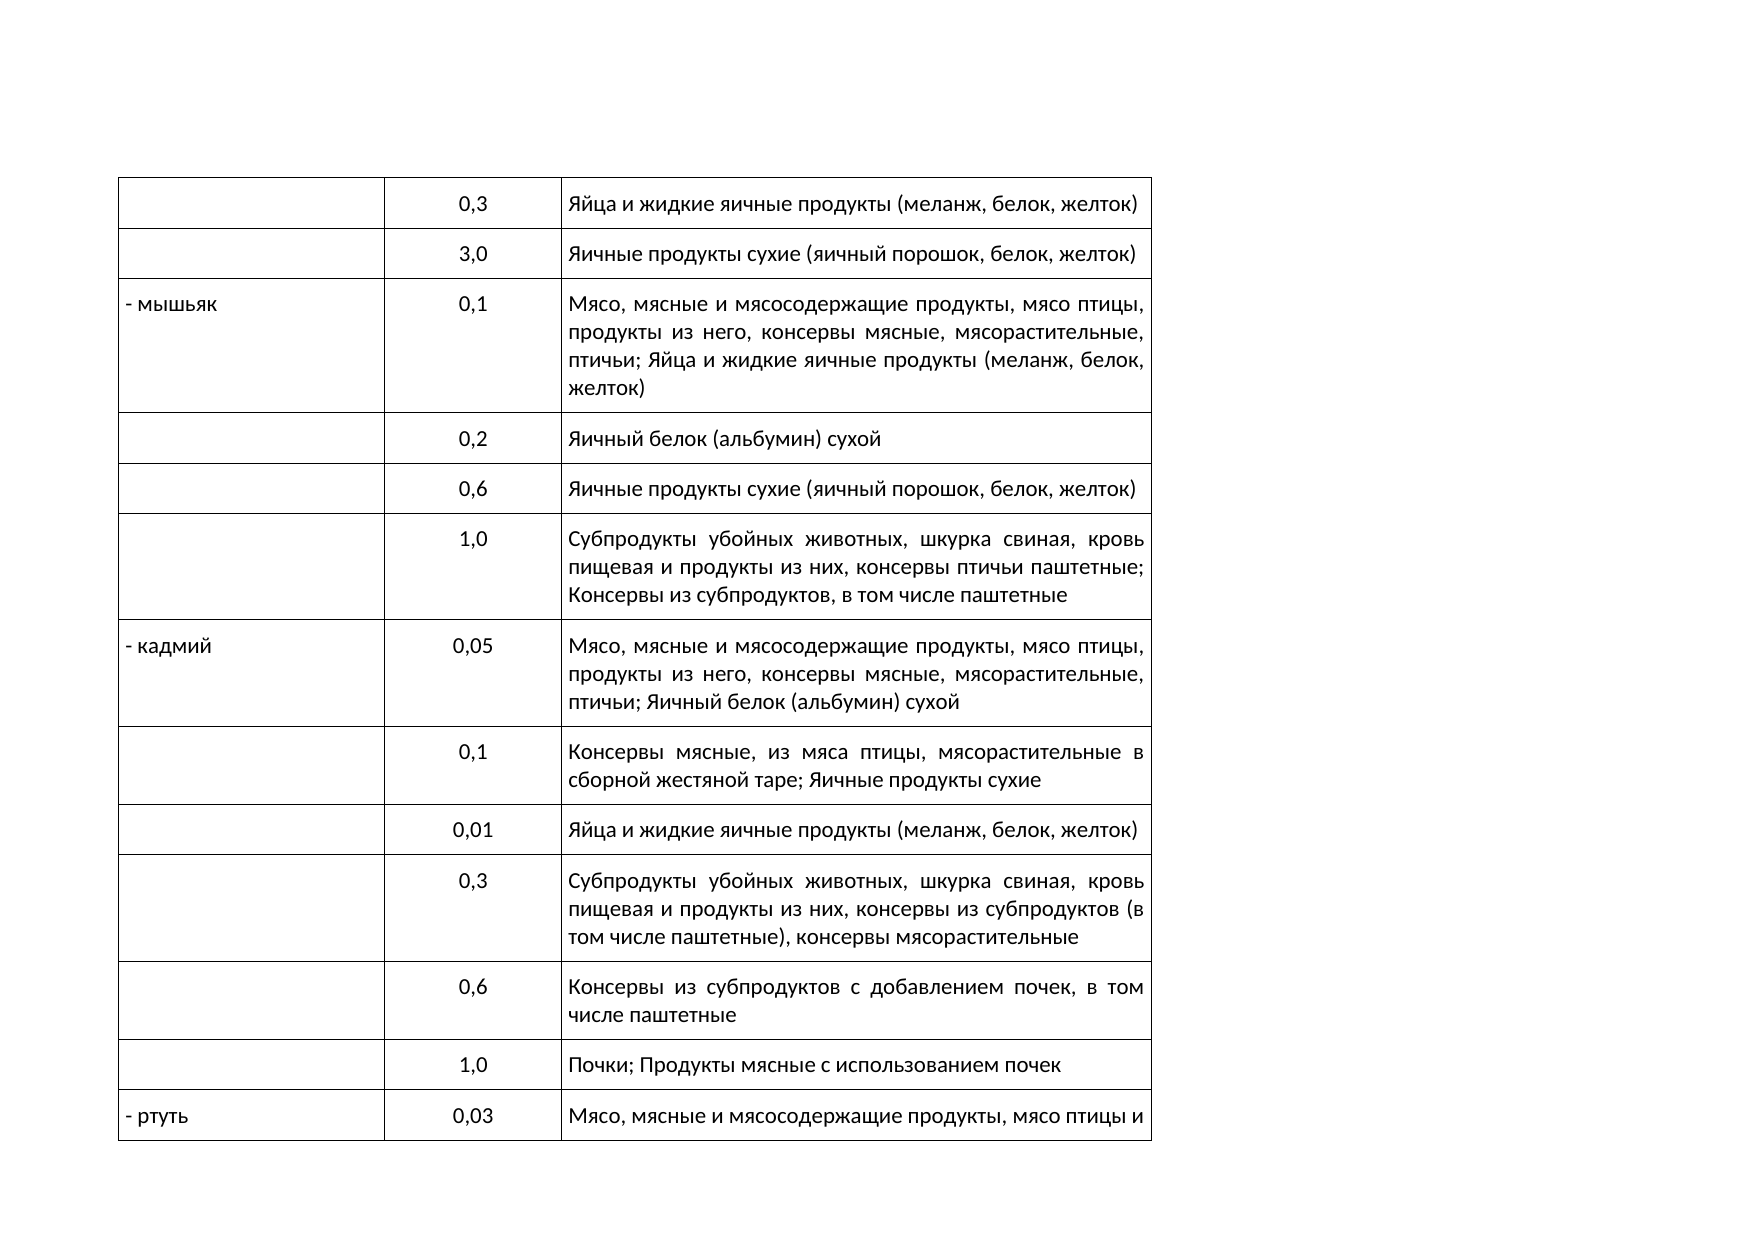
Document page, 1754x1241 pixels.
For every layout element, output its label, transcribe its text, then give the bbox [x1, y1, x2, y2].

table_cell 1,0 [385, 1040, 561, 1089]
table_cell Почки; Продукты мясные с использованием почек [562, 1040, 1151, 1089]
table_cell 0,3 [385, 178, 561, 227]
table_cell Яичный белок (альбумин) сухой [562, 413, 1151, 462]
table_cell [119, 178, 384, 227]
table_cell Субпродукты убойных животных, шкурка свиная, кровь пищевая и продукты из них, консервы из субпродуктов (в том числе паштетные), консервы мясорастительные [562, 855, 1151, 961]
table_cell 0,01 [385, 805, 561, 854]
table_cell Яичные продукты сухие (яичный порошок, белок, желток) [562, 229, 1151, 278]
table_cell 0,03 [385, 1090, 561, 1139]
table_cell 0,2 [385, 413, 561, 462]
table_cell 0,1 [385, 279, 561, 412]
table_cell [119, 855, 384, 961]
table_cell [119, 805, 384, 854]
table_cell [119, 229, 384, 278]
table_cell [119, 514, 384, 619]
table_cell Консервы мясные, из мяса птицы, мясорастительные в сборной жестяной таре; Яичные продукты сухие [562, 727, 1151, 804]
table_cell - мышьяк [119, 279, 384, 412]
table_cell Яйца и жидкие яичные продукты (меланж, белок, желток) [562, 805, 1151, 854]
table_cell Мясо, мясные и мясосодержащие продукты, мясо птицы, продукты из него, консервы мясные, мясорастительные, птичьи; Яйца и жидкие яичные продукты (меланж, белок, желток) [562, 279, 1151, 412]
table_cell [119, 413, 384, 462]
table_cell Мясо, мясные и мясосодержащие продукты, мясо птицы, продукты из него, консервы мясные, мясорастительные, птичьи; Яичный белок (альбумин) сухой [562, 620, 1151, 726]
table_cell 0,6 [385, 464, 561, 513]
table_cell 0,1 [385, 727, 561, 804]
table_cell - ртуть [119, 1090, 384, 1139]
table_cell 0,05 [385, 620, 561, 726]
table_cell [119, 727, 384, 804]
table_cell 0,3 [385, 855, 561, 961]
table_cell Субпродукты убойных животных, шкурка свиная, кровь пищевая и продукты из них, консервы птичьи паштетные; Консервы из субпродуктов, в том числе паштетные [562, 514, 1151, 619]
table_cell [119, 1040, 384, 1089]
table_cell - кадмий [119, 620, 384, 726]
table_cell 1,0 [385, 514, 561, 619]
table_cell 3,0 [385, 229, 561, 278]
table_cell Яичные продукты сухие (яичный порошок, белок, желток) [562, 464, 1151, 513]
table_cell [119, 962, 384, 1039]
table_cell [119, 464, 384, 513]
table_cell Консервы из субпродуктов с добавлением почек, в том числе паштетные [562, 962, 1151, 1039]
table_cell Яйца и жидкие яичные продукты (меланж, белок, желток) [562, 178, 1151, 227]
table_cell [562, 1090, 1151, 1139]
table_cell 0,6 [385, 962, 561, 1039]
